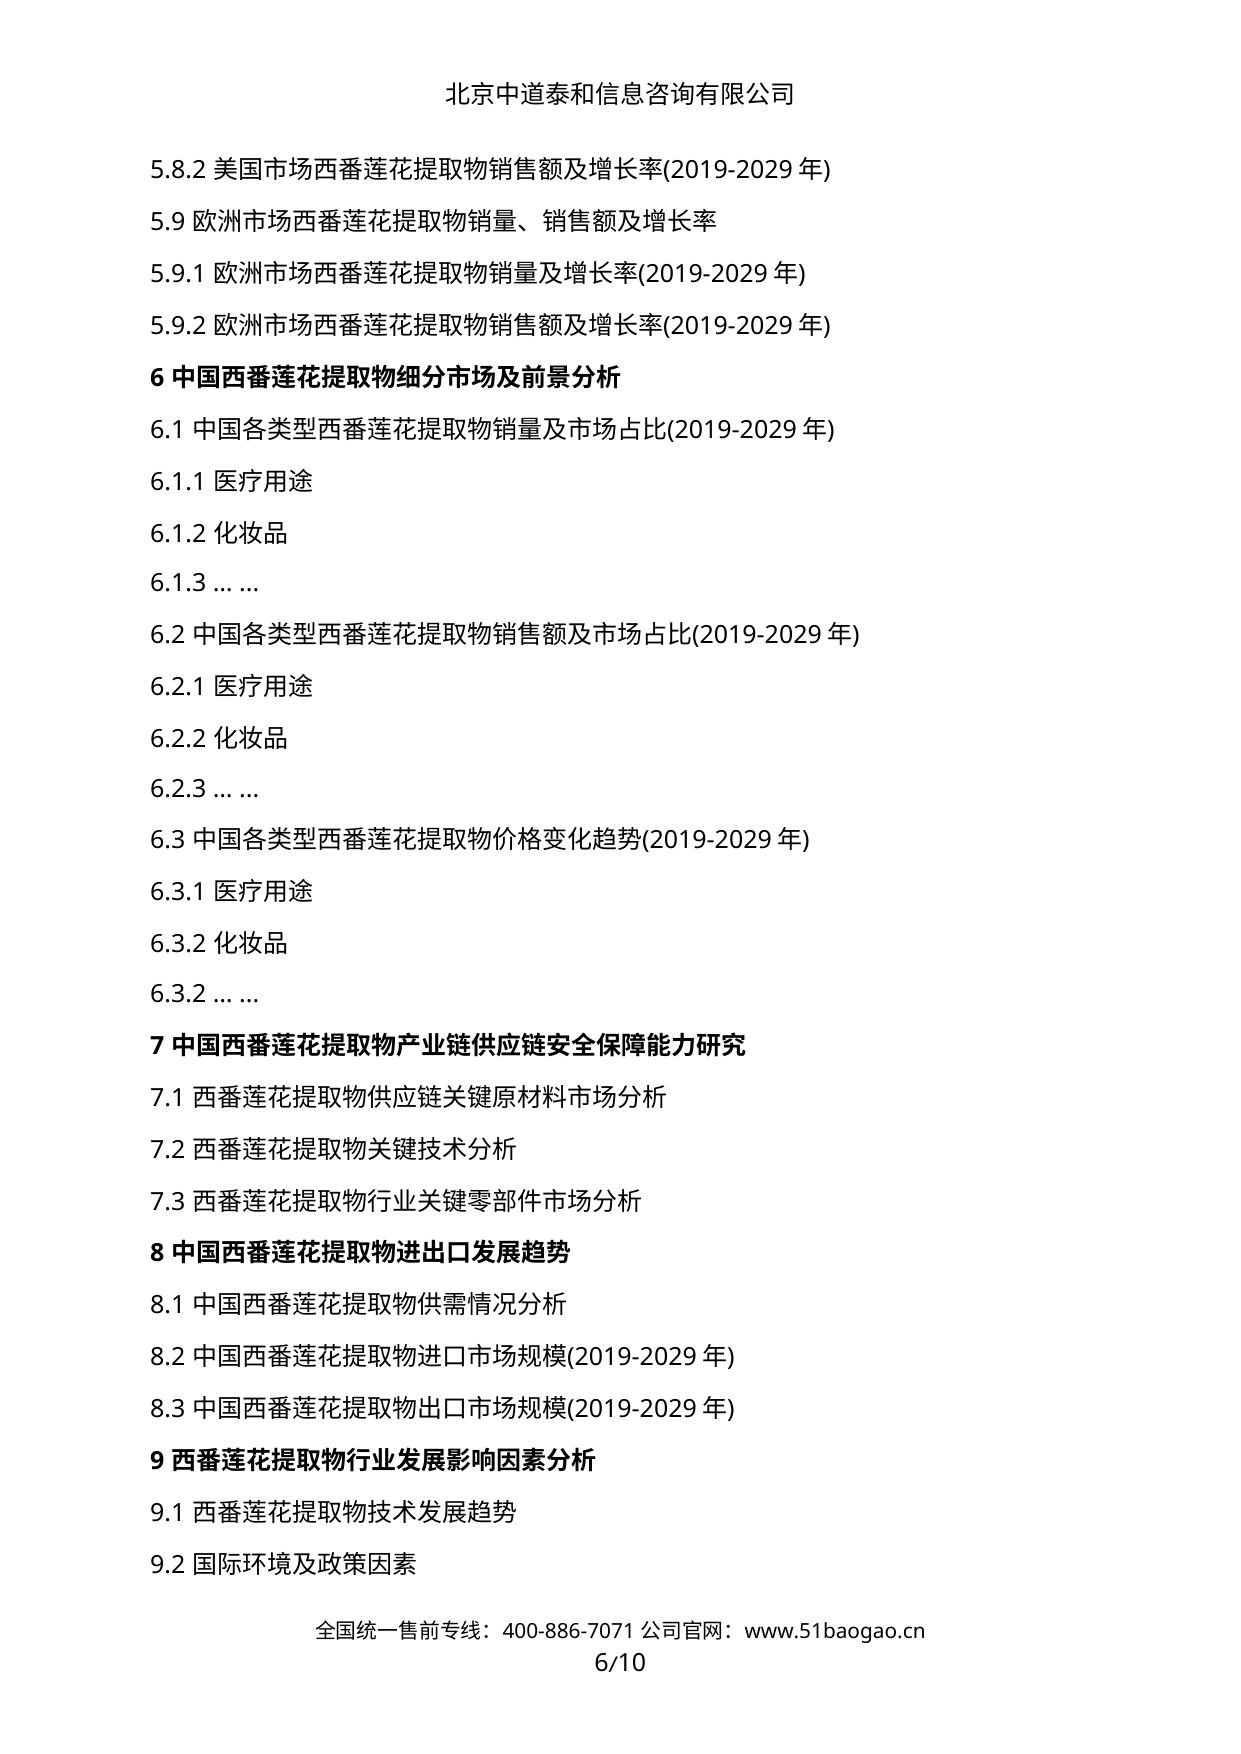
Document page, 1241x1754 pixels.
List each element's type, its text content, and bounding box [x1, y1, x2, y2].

text 7.3 西番莲花提取物行业关键零部件市场分析 [150, 1181, 1090, 1217]
text 5.9.1 欧洲市场西番莲花提取物销量及增长率(2019-2029年) [150, 254, 1090, 290]
text 9.1 西番莲花提取物技术发展趋势 [150, 1492, 1090, 1528]
text 6.3.2 化妆品 [150, 924, 1090, 960]
text 8 中国西番莲花提取物进出口发展趋势 [150, 1233, 1090, 1269]
text 6.1.1 医疗用途 [150, 461, 1090, 497]
text 6 中国西番莲花提取物细分市场及前景分析 [150, 357, 1090, 394]
text 5.9 欧洲市场西番莲花提取物销量、销售额及增长率 [150, 202, 1090, 238]
text 8.1 中国西番莲花提取物供需情况分析 [150, 1285, 1090, 1321]
text 6.3.2 … ... [150, 976, 1090, 1010]
text 7.2 西番莲花提取物关键技术分析 [150, 1129, 1090, 1165]
text 6.3.1 医疗用途 [150, 872, 1090, 908]
text 7.1 西番莲花提取物供应链关键原材料市场分析 [150, 1077, 1090, 1113]
text 5.9.2 欧洲市场西番莲花提取物销售额及增长率(2019-2029年) [150, 306, 1090, 342]
text 6.1.3 … ... [150, 565, 1090, 599]
text 6.1 中国各类型西番莲花提取物销量及市场占比(2019-2029年) [150, 409, 1090, 446]
text 6.2 中国各类型西番莲花提取物销售额及市场占比(2019-2029年) [150, 615, 1090, 651]
text 8.3 中国西番莲花提取物出口市场规模(2019-2029年) [150, 1388, 1090, 1425]
text 6.2.2 化妆品 [150, 718, 1090, 755]
text 6.2.1 医疗用途 [150, 667, 1090, 703]
text 6.3 中国各类型西番莲花提取物价格变化趋势(2019-2029年) [150, 820, 1090, 856]
text 8.2 中国西番莲花提取物进口市场规模(2019-2029年) [150, 1337, 1090, 1373]
text 9.2 国际环境及政策因素 [150, 1544, 1090, 1580]
text 6.1.2 化妆品 [150, 513, 1090, 549]
text 9 西番莲花提取物行业发展影响因素分析 [150, 1440, 1090, 1477]
text 6.2.3 … ... [150, 770, 1090, 804]
text 7 中国西番莲花提取物产业链供应链安全保障能力研究 [150, 1025, 1090, 1062]
text 5.8.2 美国市场西番莲花提取物销售额及增长率(2019-2029年) [150, 150, 1090, 186]
